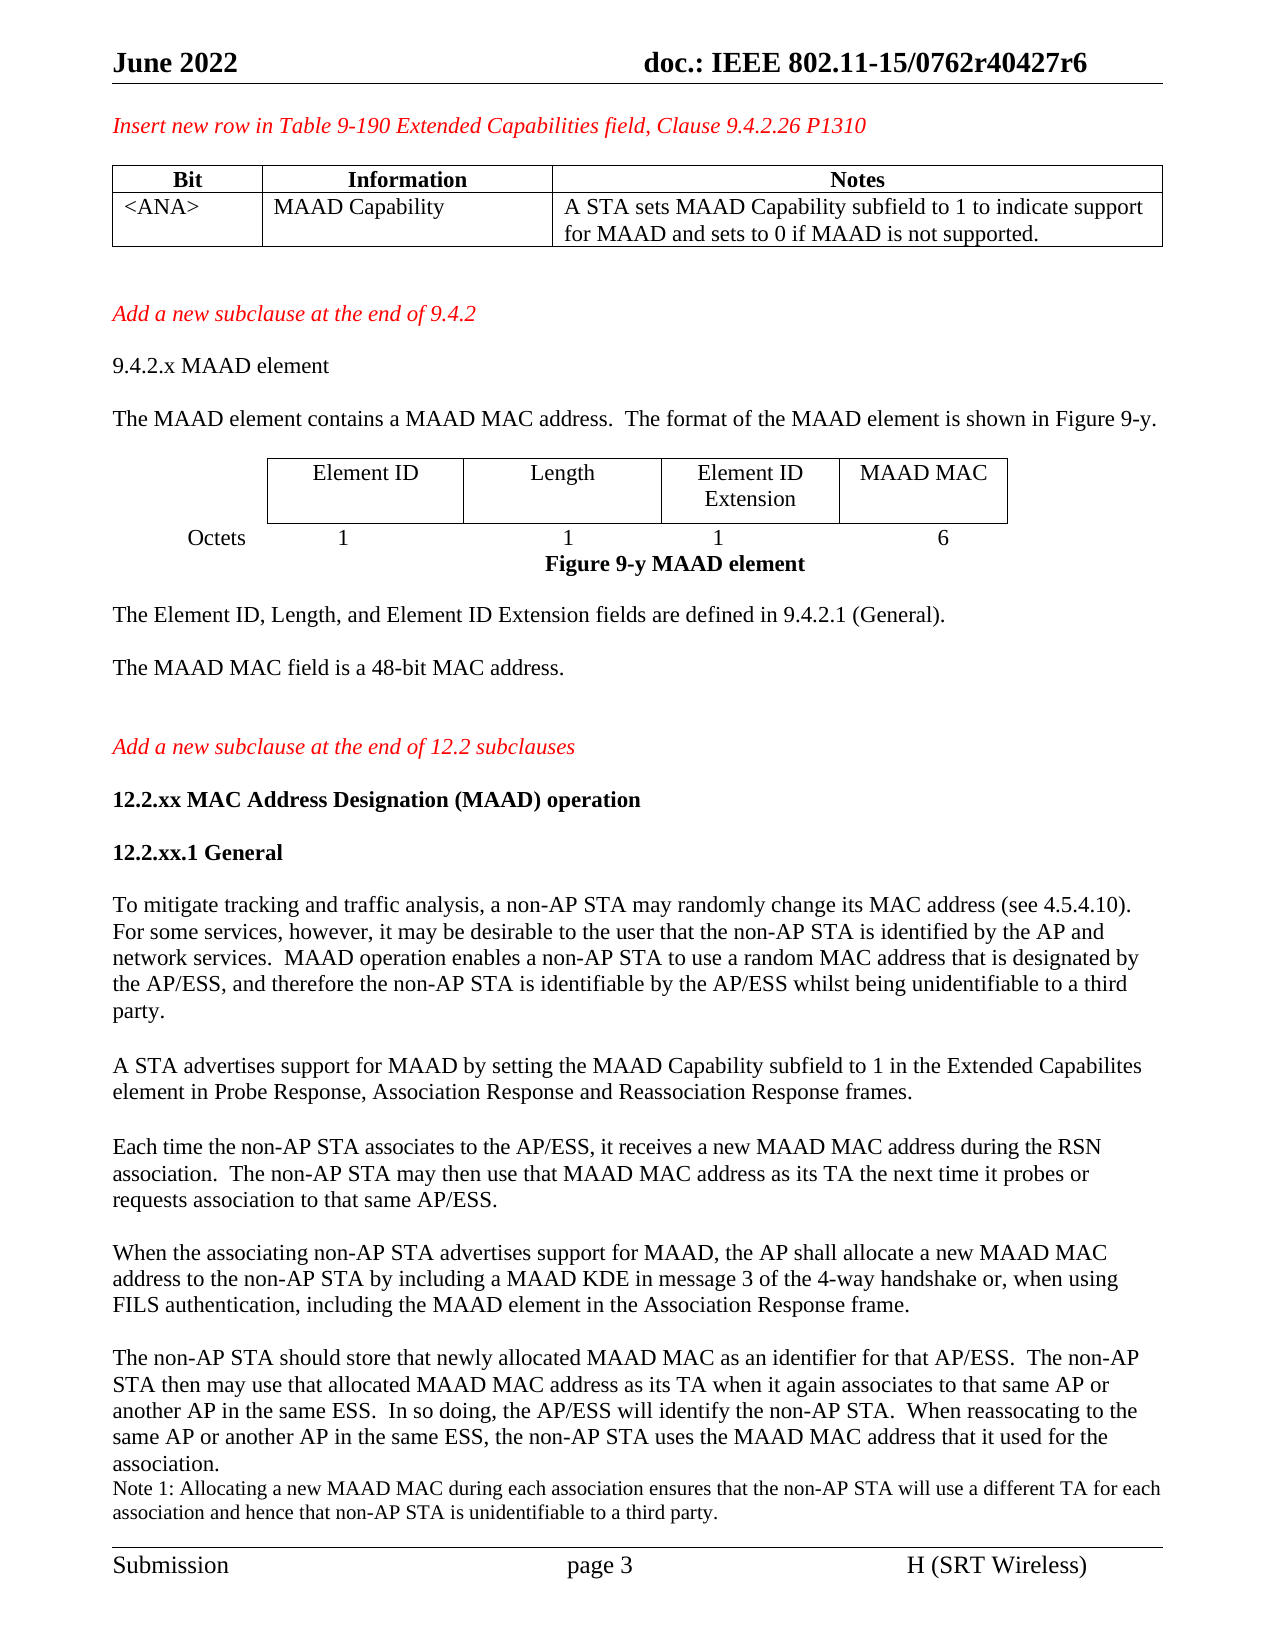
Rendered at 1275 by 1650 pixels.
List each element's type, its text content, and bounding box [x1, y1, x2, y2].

text Add a new subclause at the end of 9.4.2 [112, 300, 1163, 326]
table_header Element ID Extension [662, 459, 839, 523]
text Insert new row in Table 9-190 Extended Capabilities field, Clause 9.4.2.26 P1310 [112, 112, 1163, 138]
text 12.2.xx.1 General [112, 839, 1163, 865]
table_header Element ID [268, 459, 463, 523]
text The non-AP STA should store that newly allocated MAAD MAC as an identifier for that AP/ESS. The non-AP STA then may use that allocated MAAD MAC address as its TA when it again associates to that same AP or another AP in the same ESS. In so doing, the AP/ESS will identify the non-AP STA. When reassocating to the same AP or another AP in the same ESS, the non-AP STA uses the MAAD MAC address that it used for the association. [112, 1344, 1163, 1476]
text The MAAD MAC field is a 48-bit MAC address. [112, 654, 1163, 681]
table_cell A STA sets MAAD Capability subfield to 1 to indicate support for MAAD and sets to 0 if MAAD is not supported. [553, 193, 1162, 246]
table_header Information [263, 166, 552, 192]
text When the associating non-AP STA advertises support for MAAD, the AP shall allocate a new MAAD MAC address to the non-AP STA by including a MAAD KDE in message 3 of the 4-way handshake or, when using FILS authentication, including the MAAD element in the Association Response frame. [112, 1239, 1163, 1318]
table_header Length [464, 459, 661, 523]
text Add a new subclause at the end of 12.2 subclauses [112, 733, 1163, 760]
text 9.4.2.x MAAD element [112, 352, 1163, 379]
text A STA advertises support for MAAD by setting the MAAD Capability subfield to 1 in the Extended Capabilites element in Probe Response, Association Response and Reassociation Response frames. [112, 1052, 1163, 1105]
table_header Notes [553, 166, 1162, 192]
text Figure 9-y MAAD element [112, 550, 1163, 577]
text 12.2.xx MAC Address Designation (MAAD) operation [112, 786, 1163, 812]
text The MAAD element contains a MAAD MAC address. The format of the MAAD element is shown in Figure 9-y. [112, 405, 1163, 432]
table_header MAAD MAC [840, 459, 1007, 523]
text To mitigate tracking and traffic analysis, a non-AP STA may randomly change its MAC address (see 4.5.4.10). For some services, however, it may be desirable to the user that the non-AP STA is identified by the AP and network services. MAAD operation enables a non-AP STA to use a random MAC address that is designated by the AP/ESS, and therefore the non-AP STA is identifiable by the AP/ESS whilst being unidentifiable to a third party. [112, 891, 1163, 1023]
text Note 1: Allocating a new MAAD MAC during each association ensures that the non-AP STA will use a different TA for each association and hence that non-AP STA is unidentifiable to a third party. [112, 1476, 1163, 1524]
table_header Bit [113, 166, 262, 192]
text The Element ID, Length, and Element ID Extension fields are defined in 9.4.2.1 (General). [112, 602, 1163, 628]
table_cell <ANA> [113, 193, 262, 246]
table_cell MAAD Capability [263, 193, 552, 246]
text Each time the non-AP STA associates to the AP/ESS, it receives a new MAAD MAC address during the RSN association. The non-AP STA may then use that MAAD MAC address as its TA the next time it probes or requests association to that same AP/ESS. [112, 1133, 1163, 1212]
text Octets 1 1 1 6 [112, 524, 1163, 550]
